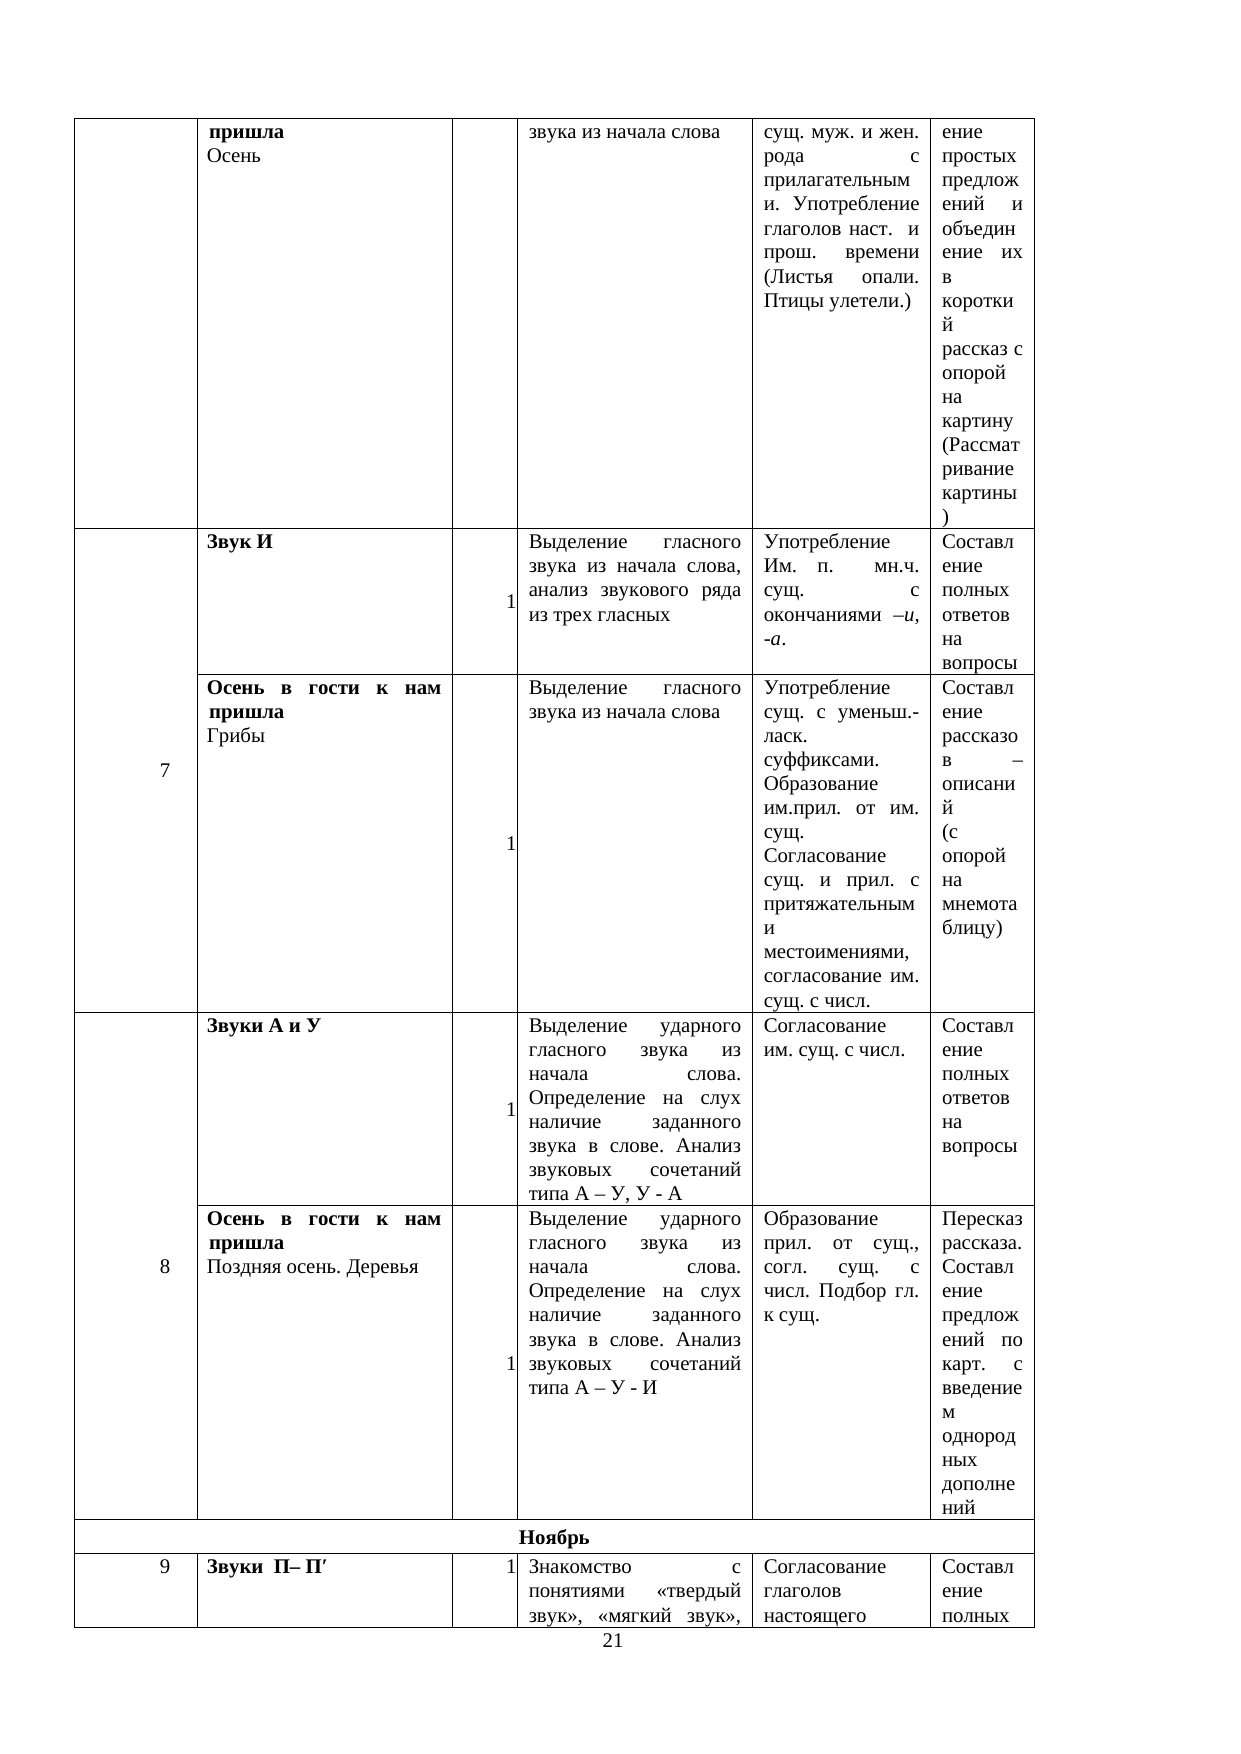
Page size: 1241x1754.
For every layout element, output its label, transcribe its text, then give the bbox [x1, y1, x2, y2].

table_cell 1 [453, 119, 517, 528]
table_cell Звук И [198, 529, 452, 674]
table_cell Осень в гости к нам пришла Поздняя осень. Деревья [198, 1206, 452, 1519]
table_cell Составление рассказов – описаний (с опорой на мнемотаблицу) [931, 675, 1034, 1012]
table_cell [198, 119, 452, 528]
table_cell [753, 119, 930, 528]
table_cell Образование прил. от сущ., согл. сущ. с числ. Подбор гл. к сущ. [753, 1206, 930, 1519]
table_cell Употребление Им. п. мн.ч. сущ. с окончаниями –и, -а. [753, 529, 930, 674]
table_cell 1 [453, 675, 517, 1012]
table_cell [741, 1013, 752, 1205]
table_cell 8 [75, 1013, 197, 1519]
table_cell Звуки А и У [198, 1013, 452, 1205]
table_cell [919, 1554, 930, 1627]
table_cell Звуки П– П′ [198, 1554, 452, 1627]
table_cell Ноябрь [75, 1520, 1034, 1553]
table_cell Выделение ударного гласного звука из начала слова. Определение на слух наличие заданного звука в слове. Анализ звуковых сочетаний типа А – У - И [518, 1206, 752, 1519]
table_cell 7 [75, 529, 197, 1012]
table_cell 9 [75, 1554, 197, 1627]
table_cell Согласование им. сущ. с числ. [753, 1013, 930, 1205]
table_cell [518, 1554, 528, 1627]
table_cell Осень в гости к нам пришла Грибы [198, 675, 452, 1012]
table_cell Выделение гласного звука из начала слова, анализ звукового ряда из трех гласных [518, 529, 752, 674]
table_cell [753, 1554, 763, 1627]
table_cell 1 [453, 1013, 517, 1205]
table_cell Выделение гласного звука из начала слова [518, 675, 752, 1012]
table_cell 1 [453, 529, 517, 674]
table_cell 1 [453, 1554, 517, 1627]
table_cell Составление полных ответов на вопросы [931, 1013, 1034, 1205]
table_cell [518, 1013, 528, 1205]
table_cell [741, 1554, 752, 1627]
table_cell 1 [453, 1206, 517, 1519]
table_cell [518, 119, 752, 528]
